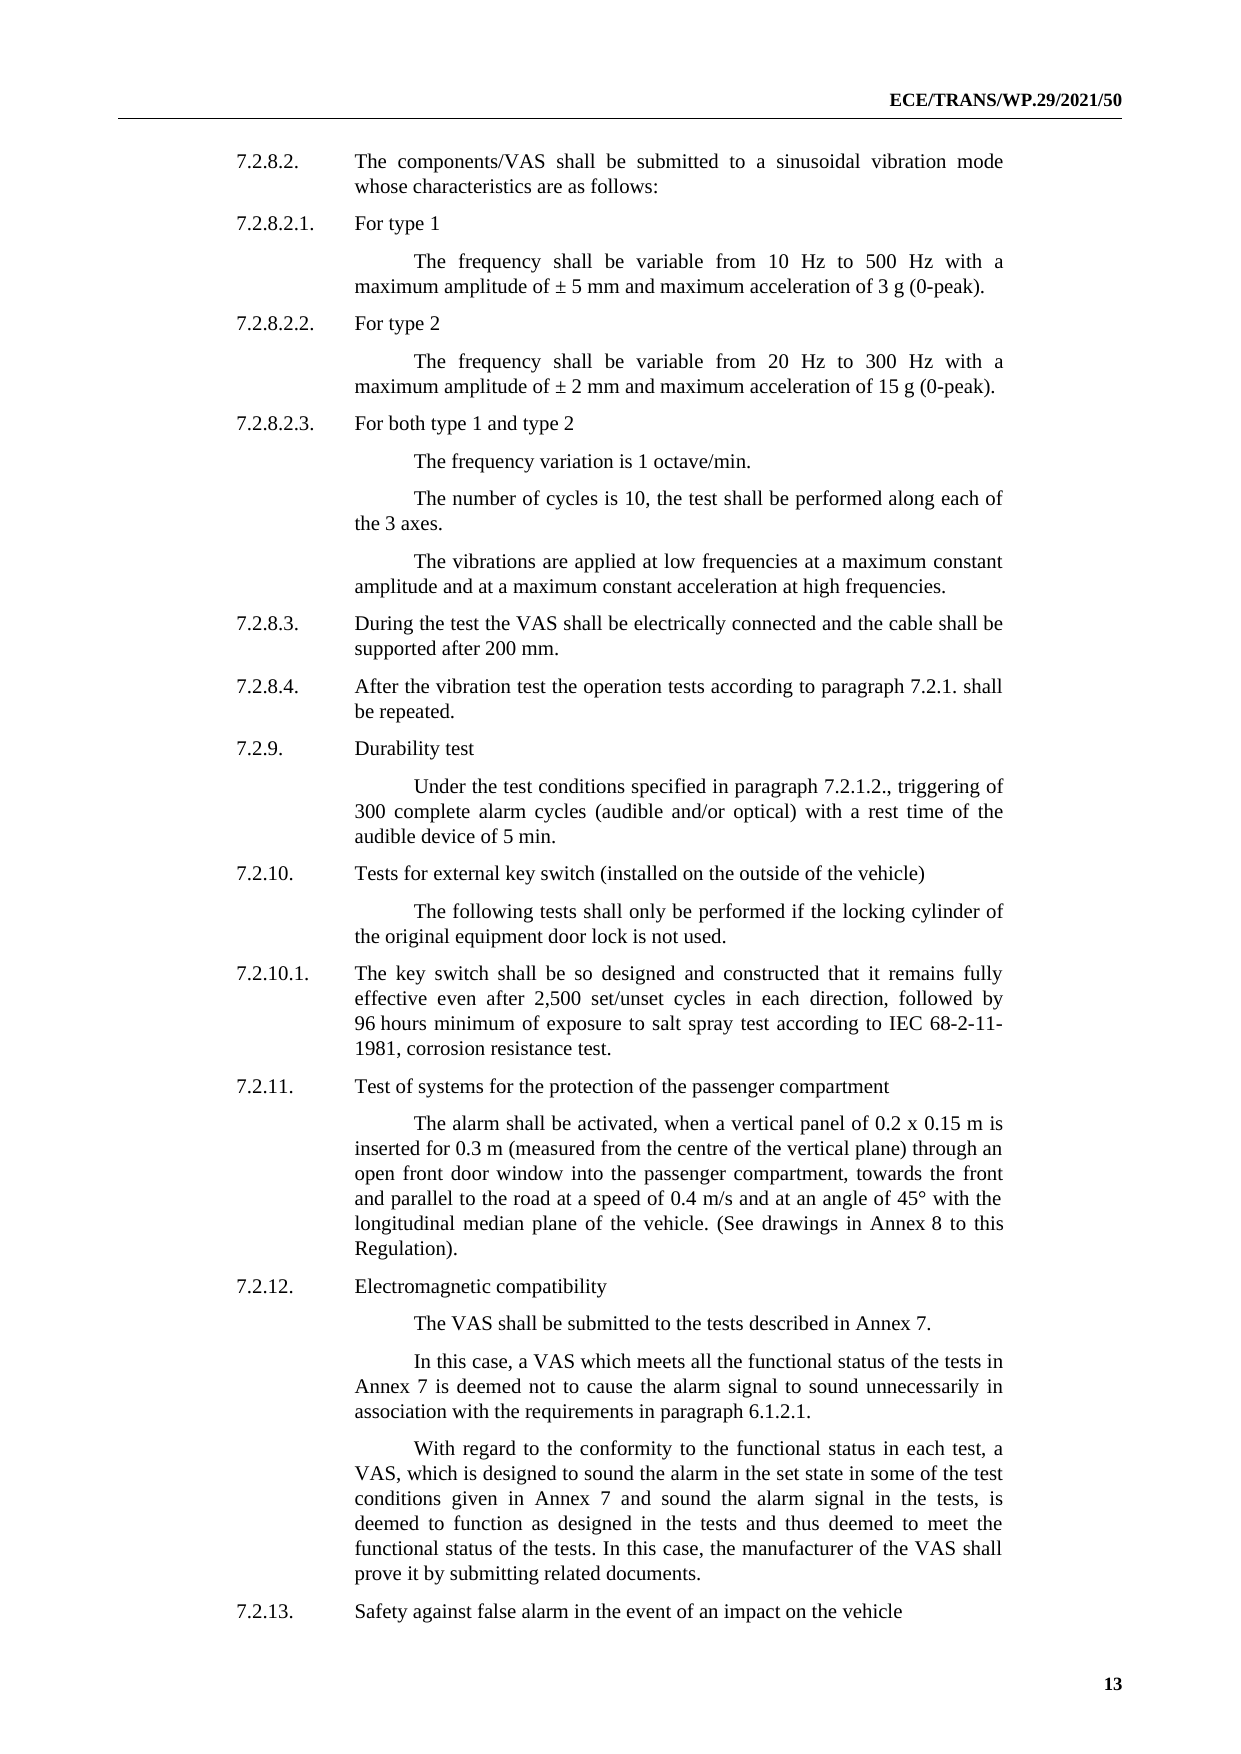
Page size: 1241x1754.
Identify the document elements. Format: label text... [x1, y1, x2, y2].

text In this case, a VAS which meets all the functional status of the tests in Annex 7 is deemed not to cause the alarm signal to sound unnecessarily in association with the requirements in paragraph 6.1.2.1. [354, 1348, 1004, 1423]
text 7.2.8.2.2. For type 2 [236, 310, 1004, 335]
text 7.2.13. Safety against false alarm in the event of an impact on the vehicle [236, 1598, 1004, 1623]
text Under the test conditions specified in paragraph 7.2.1.2., triggering of 300 complete alarm cycles (audible and/or optical) with a rest time of the audible device of 5 min. [354, 773, 1004, 848]
text The vibrations are applied at low frequencies at a maximum constant amplitude and at a maximum constant acceleration at high frequencies. [354, 548, 1004, 598]
text 7.2.8.4. After the vibration test the operation tests according to paragraph 7.2.1. shall be repeated. [236, 673, 1004, 723]
text The frequency shall be variable from 10 Hz to 500 Hz with a maximum amplitude of ± 5 mm and maximum acceleration of 3 g (0-peak). [354, 248, 1004, 298]
text 7.2.8.2.3. For both type 1 and type 2 [236, 410, 1004, 435]
text The alarm shall be activated, when a vertical panel of 0.2 x 0.15 m is inserted for 0.3 m (measured from the centre of the vertical plane) through an open front door window into the passenger compartment, towards the front and parallel to the road at a speed of 0.4 m/s and at an angle of 45° with the longitudinal median plane of the vehicle. (See drawings in Annex 8 to this Regulation). [354, 1110, 1004, 1260]
text 7.2.8.3. During the test the VAS shall be electrically connected and the cable shall be supported after 200 mm. [236, 610, 1004, 660]
text The frequency shall be variable from 20 Hz to 300 Hz with a maximum amplitude of ± 2 mm and maximum acceleration of 15 g (0-peak). [354, 348, 1004, 398]
text The VAS shall be submitted to the tests described in Annex 7. [354, 1310, 1004, 1335]
text The number of cycles is 10, the test shall be performed along each of the 3 axes. [354, 485, 1004, 535]
text 7.2.12. Electromagnetic compatibility [236, 1273, 1004, 1298]
text 7.2.8.2.1. For type 1 [236, 210, 1004, 235]
text 7.2.9. Durability test [236, 735, 1004, 760]
text 7.2.10.1. The key switch shall be so designed and constructed that it remains fully effective even after 2,500 set/unset cycles in each direction, followed by 96 hours minimum of exposure to salt spray test according to IEC 68-2-11-1981, corrosion resistance test. [236, 960, 1004, 1060]
text The frequency variation is 1 octave/min. [354, 448, 1004, 473]
text With regard to the conformity to the functional status in each test, a VAS, which is designed to sound the alarm in the set state in some of the test conditions given in Annex 7 and sound the alarm signal in the tests, is deemed to function as designed in the tests and thus deemed to meet the functional status of the tests. In this case, the manufacturer of the VAS shall prove it by submitting related documents. [354, 1435, 1004, 1585]
text 7.2.10. Tests for external key switch (installed on the outside of the vehicle) [236, 860, 1004, 885]
text The following tests shall only be performed if the locking cylinder of the original equipment door lock is not used. [354, 898, 1004, 948]
text 7.2.8.2. The components/VAS shall be submitted to a sinusoidal vibration mode whose characteristics are as follows: [236, 148, 1004, 198]
text 7.2.11. Test of systems for the protection of the passenger compartment [236, 1073, 1004, 1098]
